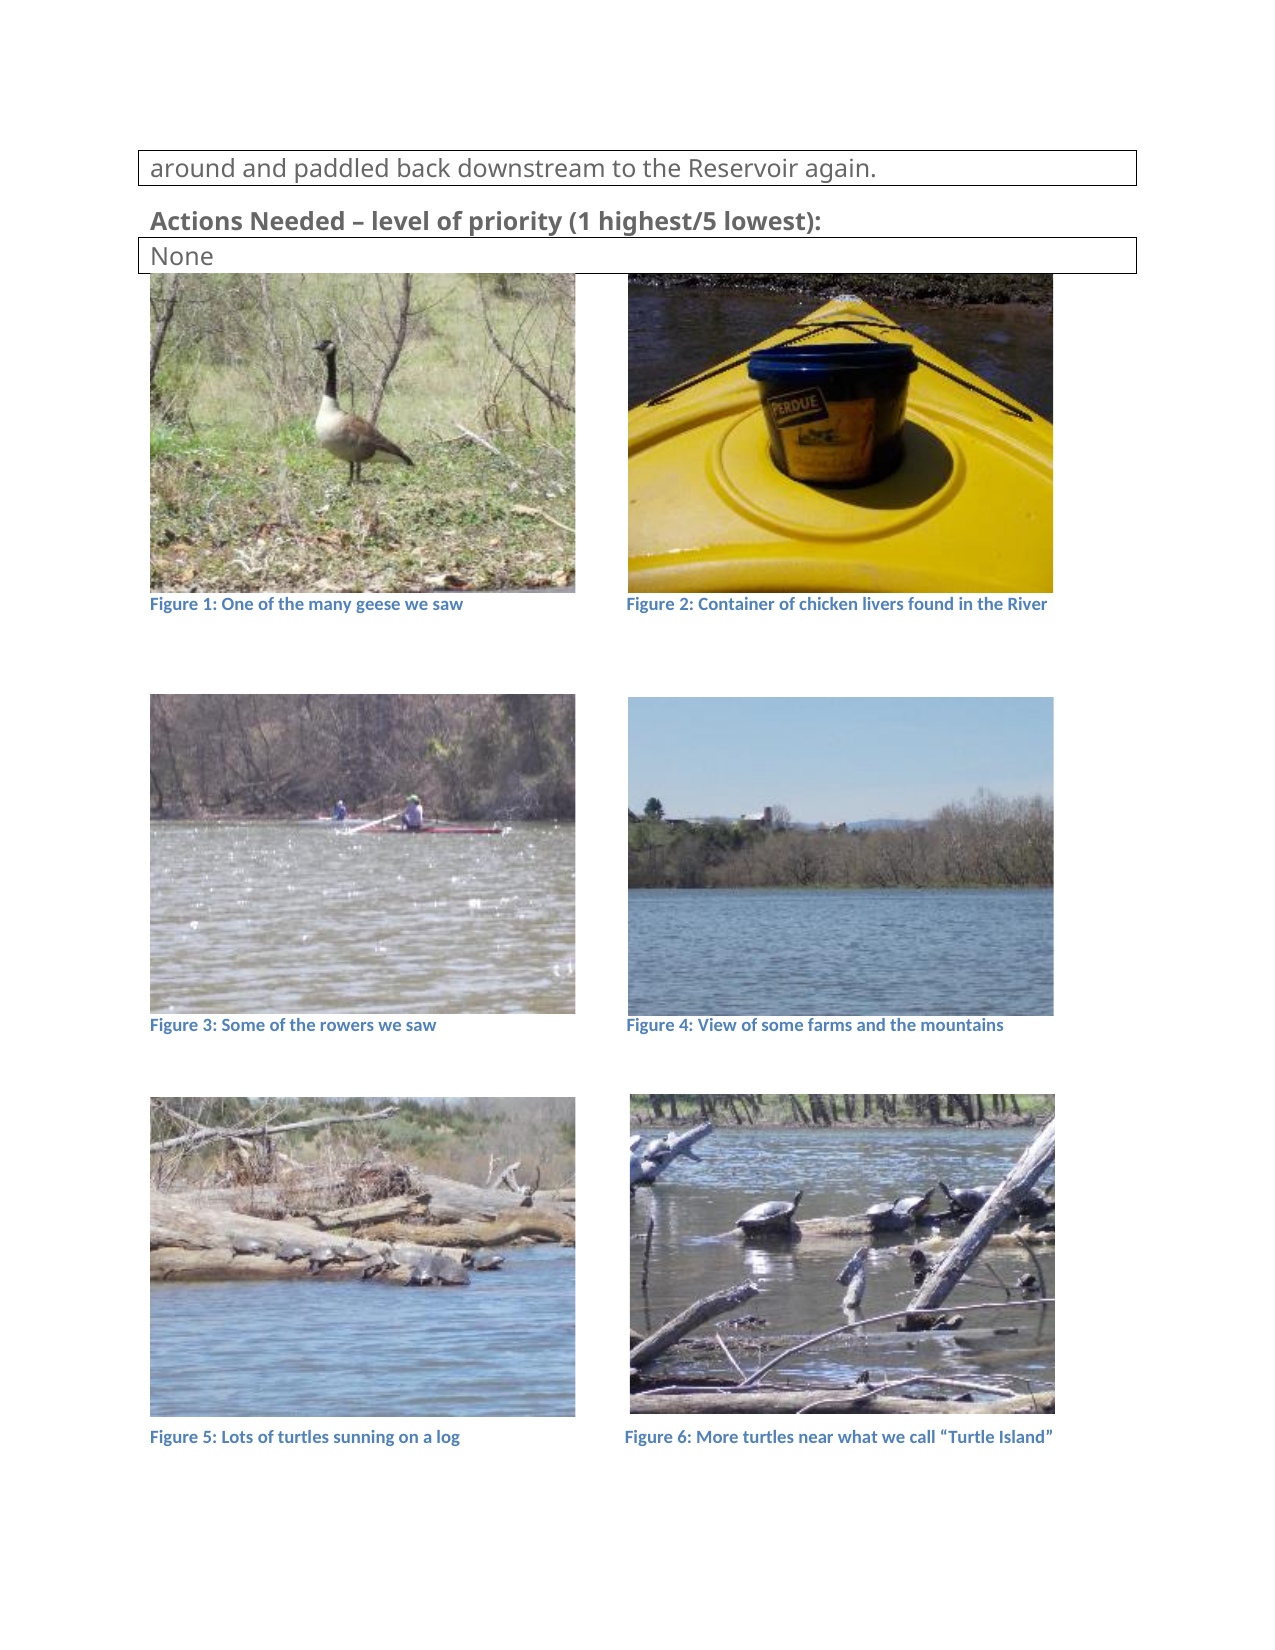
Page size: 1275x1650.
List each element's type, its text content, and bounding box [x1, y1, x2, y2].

text Figure 5: Lots of turtles sunning on a log Figure 6: More turtles near what we call “Turtle Island” [150, 1426, 1125, 1448]
table_header None [139, 238, 1136, 272]
picture [629, 1094, 1055, 1414]
picture [150, 1097, 576, 1417]
text Actions Needed – level of priority (1 highest/5 lowest): [150, 203, 1125, 237]
picture [628, 697, 1054, 1013]
picture [150, 694, 576, 1014]
text Figure 1: One of the many geese we saw Figure 2: Container of chicken livers found in the River [150, 592, 1125, 615]
picture [150, 273, 576, 593]
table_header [139, 151, 1136, 185]
text Figure 3: Some of the rowers we saw Figure 4: View of some farms and the mountains [150, 1013, 1125, 1036]
picture [628, 274, 1054, 592]
